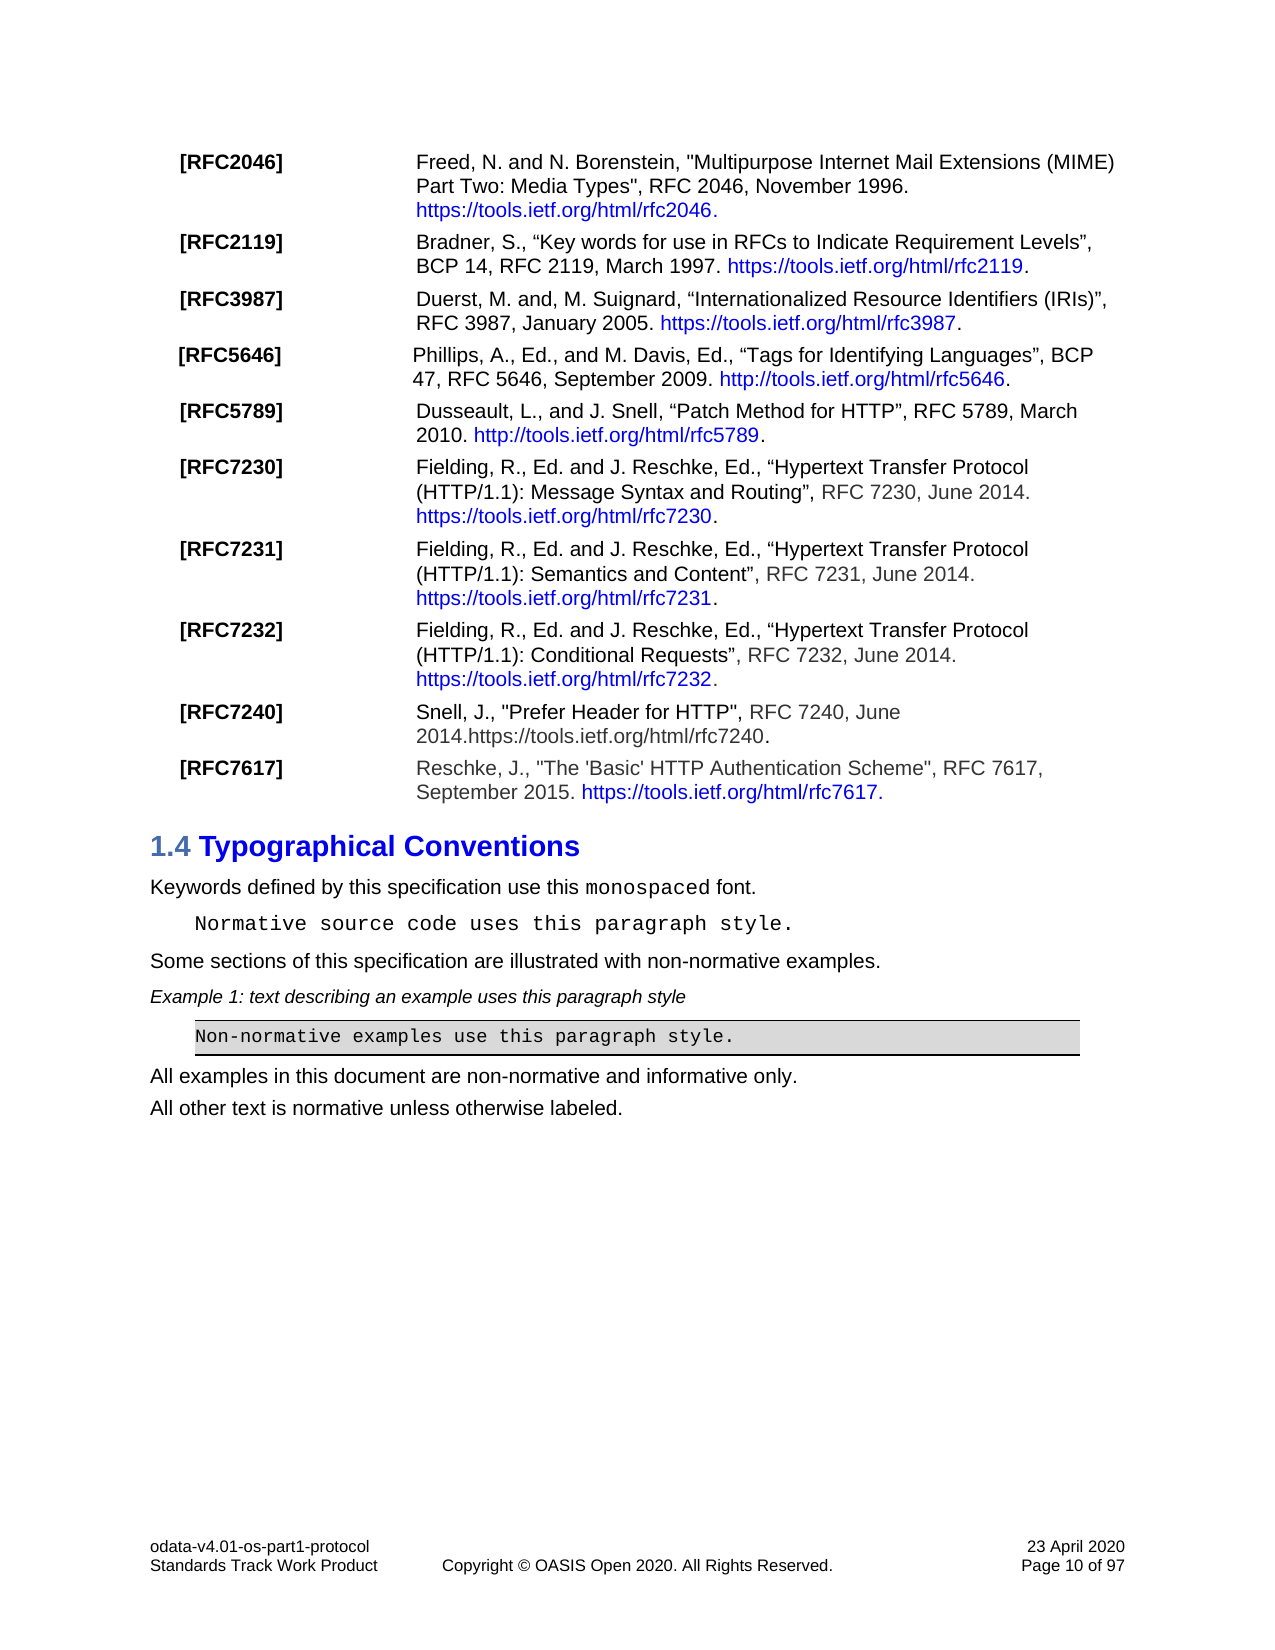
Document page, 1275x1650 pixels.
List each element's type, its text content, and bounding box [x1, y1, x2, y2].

text [RFC7240] Snell, J., "Prefer Header for HTTP", RFC 7240, June 2014.https://tools.ietf.org/html/rfc7240. [179, 699, 1125, 747]
text [RFC2119] Bradner, S., “Key words for use in RFCs to Indicate Requirement Levels”, BCP 14, RFC 2119, March 1997. https://tools.ietf.org/html/rfc2119. [179, 230, 1125, 278]
text [RFC5789] Dusseault, L., and J. Snell, “Patch Method for HTTP”, RFC 5789, March 2010. http://tools.ietf.org/html/rfc5789. [179, 399, 1125, 447]
text [RFC3987] Duerst, M. and, M. Suignard, “Internationalized Resource Identifiers (IRIs)”, RFC 3987, January 2005. https://tools.ietf.org/html/rfc3987. [179, 286, 1125, 334]
text Example 1: text describing an example uses this paragraph style [150, 986, 1125, 1007]
text All examples in this document are non-normative and informative only. [150, 1064, 1125, 1088]
text [RFC7231] Fielding, R., Ed. and J. Reschke, Ed., “Hypertext Transfer Protocol (HTTP/1.1): Semantics and Content”, RFC 7231, June 2014. https://tools.ietf.org/html/rfc7231. [179, 537, 1125, 610]
text Keywords defined by this specification use this monospaced font. [150, 875, 1125, 901]
text [RFC7617] Reschke, J., "The 'Basic' HTTP Authentication Scheme", RFC 7617, September 2015. https://tools.ietf.org/html/rfc7617. [808, 756, 1125, 804]
text Some sections of this specification are illustrated with non-normative examples. [150, 949, 1125, 973]
text All other text is normative unless otherwise labeled. [150, 1096, 1125, 1120]
text [RFC7230] Fielding, R., Ed. and J. Reschke, Ed., “Hypertext Transfer Protocol (HTTP/1.1): Message Syntax and Routing”, RFC 7230, June 2014. https://tools.ietf.org/html/rfc7230. [179, 455, 1125, 528]
text [RFC7617] Reschke, J., "The 'Basic' HTTP Authentication Scheme", RFC 7617, September 2015. https://tools.ietf.org/html/rfc7617. [179, 756, 416, 804]
text [RFC2046] Freed, N. and N. Borenstein, "Multipurpose Internet Mail Extensions (MIME) Part Two: Media Types", RFC 2046, November 1996. https://tools.ietf.org/html/rfc2046. [179, 150, 1125, 222]
subtitle Typographical Conventions [150, 829, 1125, 862]
text Non-normative examples use this paragraph style. [195, 1021, 1080, 1054]
text Normative source code uses this paragraph style. [194, 913, 1125, 937]
text [RFC5646] Phillips, A., Ed., and M. Davis, Ed., “Tags for Identifying Languages”, BCP 47, RFC 5646, September 2009. http://tools.ietf.org/html/rfc5646. [178, 343, 1125, 391]
text [RFC7232] Fielding, R., Ed. and J. Reschke, Ed., “Hypertext Transfer Protocol (HTTP/1.1): Conditional Requests”, RFC 7232, June 2014. https://tools.ietf.org/html/rfc7232. [179, 618, 1125, 691]
